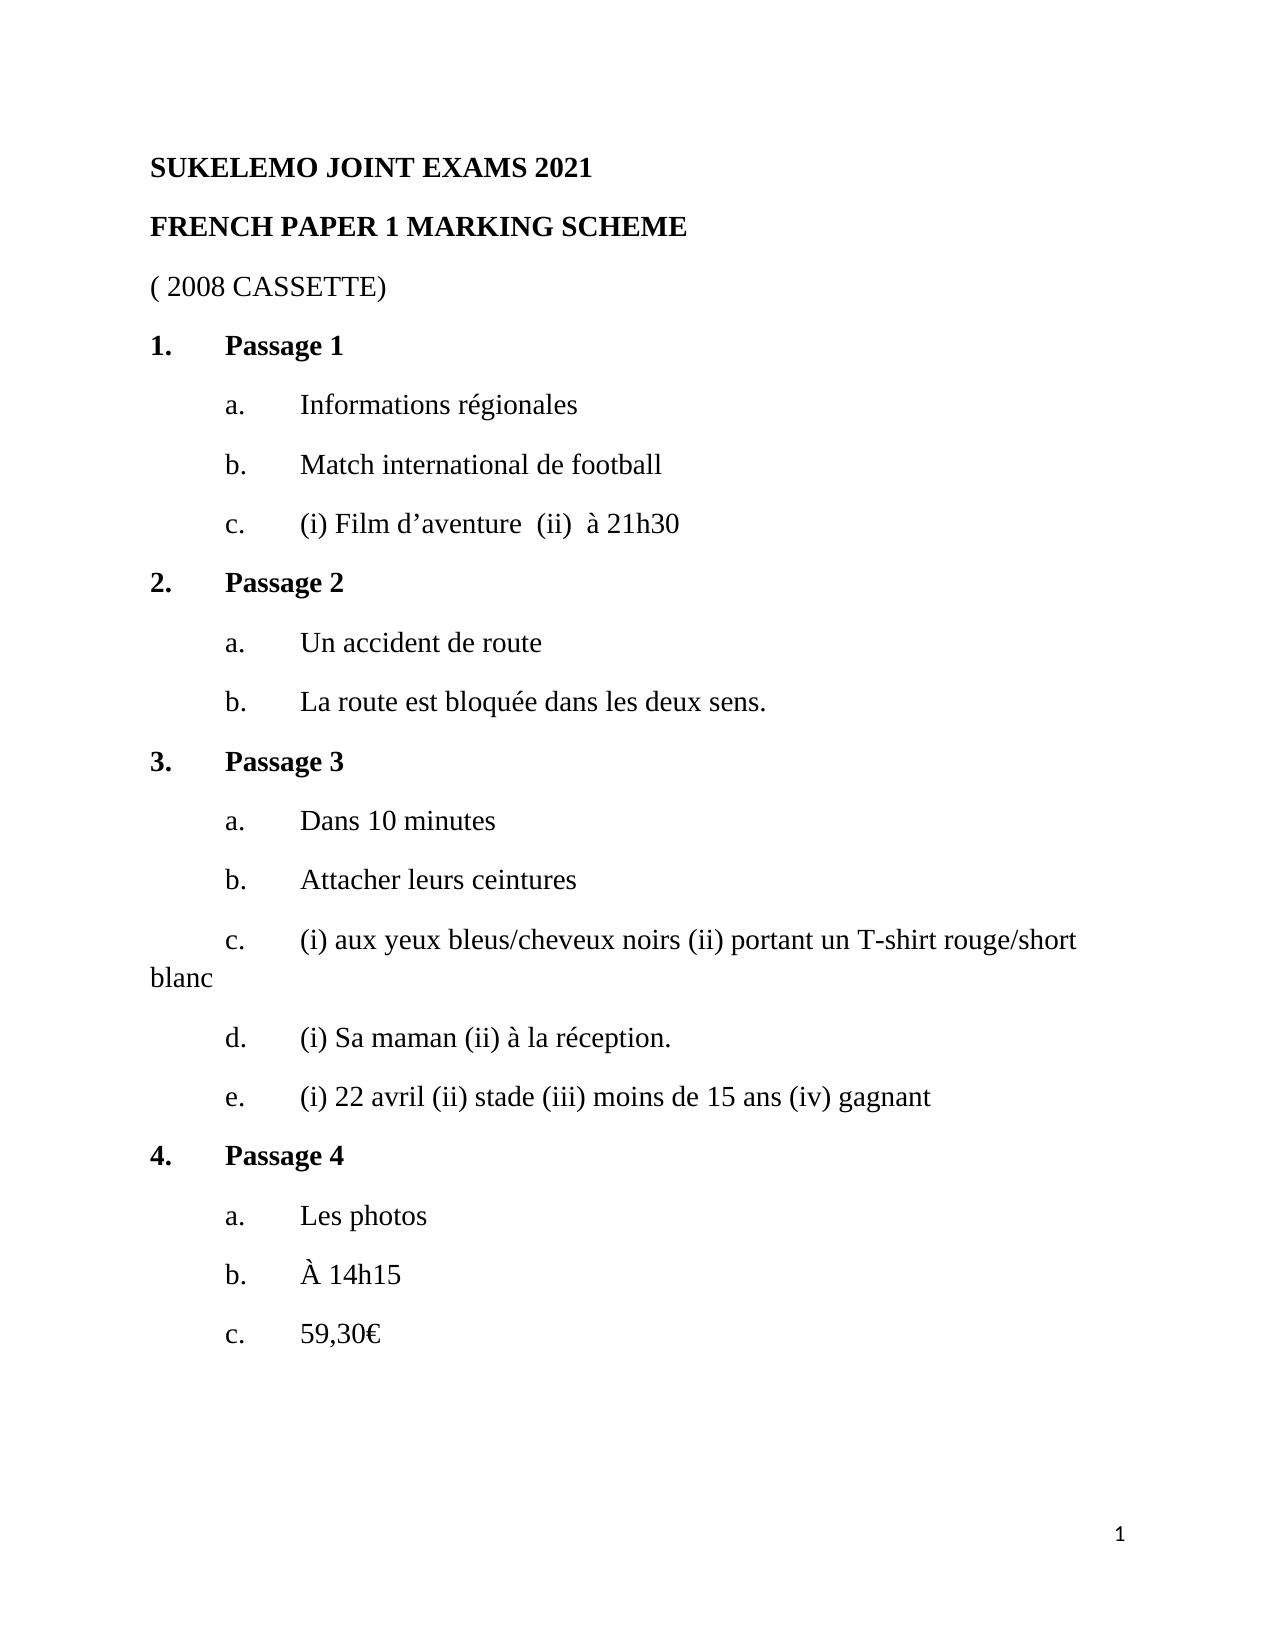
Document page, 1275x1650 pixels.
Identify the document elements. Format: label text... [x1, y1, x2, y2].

text e. (i) 22 avril (ii) stade (iii) moins de 15 ans (iv) gagnant [150, 1079, 1125, 1113]
text b. Attacher leurs ceintures [150, 862, 1125, 896]
text c. (i) Film d’aventure (ii) à 21h30 [150, 506, 1125, 540]
text c. (i) aux yeux bleus/cheveux noirs (ii) portant un T-shirt rouge/short blanc [150, 922, 1125, 994]
text FRENCH PAPER 1 MARKING SCHEME [150, 209, 1125, 243]
text d. (i) Sa maman (ii) à la réception. [150, 1020, 1125, 1053]
text 2. Passage 2 [150, 566, 1125, 599]
text b. Match international de football [150, 447, 1125, 480]
text b. À 14h15 [150, 1257, 1125, 1291]
text ( 2008 CASSETTE) [150, 269, 1125, 302]
text SUKELEMO JOINT EXAMS 2021 [150, 150, 1125, 183]
text a. Les photos [150, 1198, 1125, 1231]
text 3. Passage 3 [150, 744, 1125, 777]
text 4. Passage 4 [150, 1138, 1125, 1172]
text a. Dans 10 minutes [150, 803, 1125, 837]
text b. La route est bloquée dans les deux sens. [150, 684, 1125, 718]
text c. 59,30€ [150, 1317, 1125, 1350]
text 1. Passage 1 [150, 328, 1125, 362]
text a. Informations régionales [150, 387, 1125, 421]
text a. Un accident de route [150, 625, 1125, 658]
